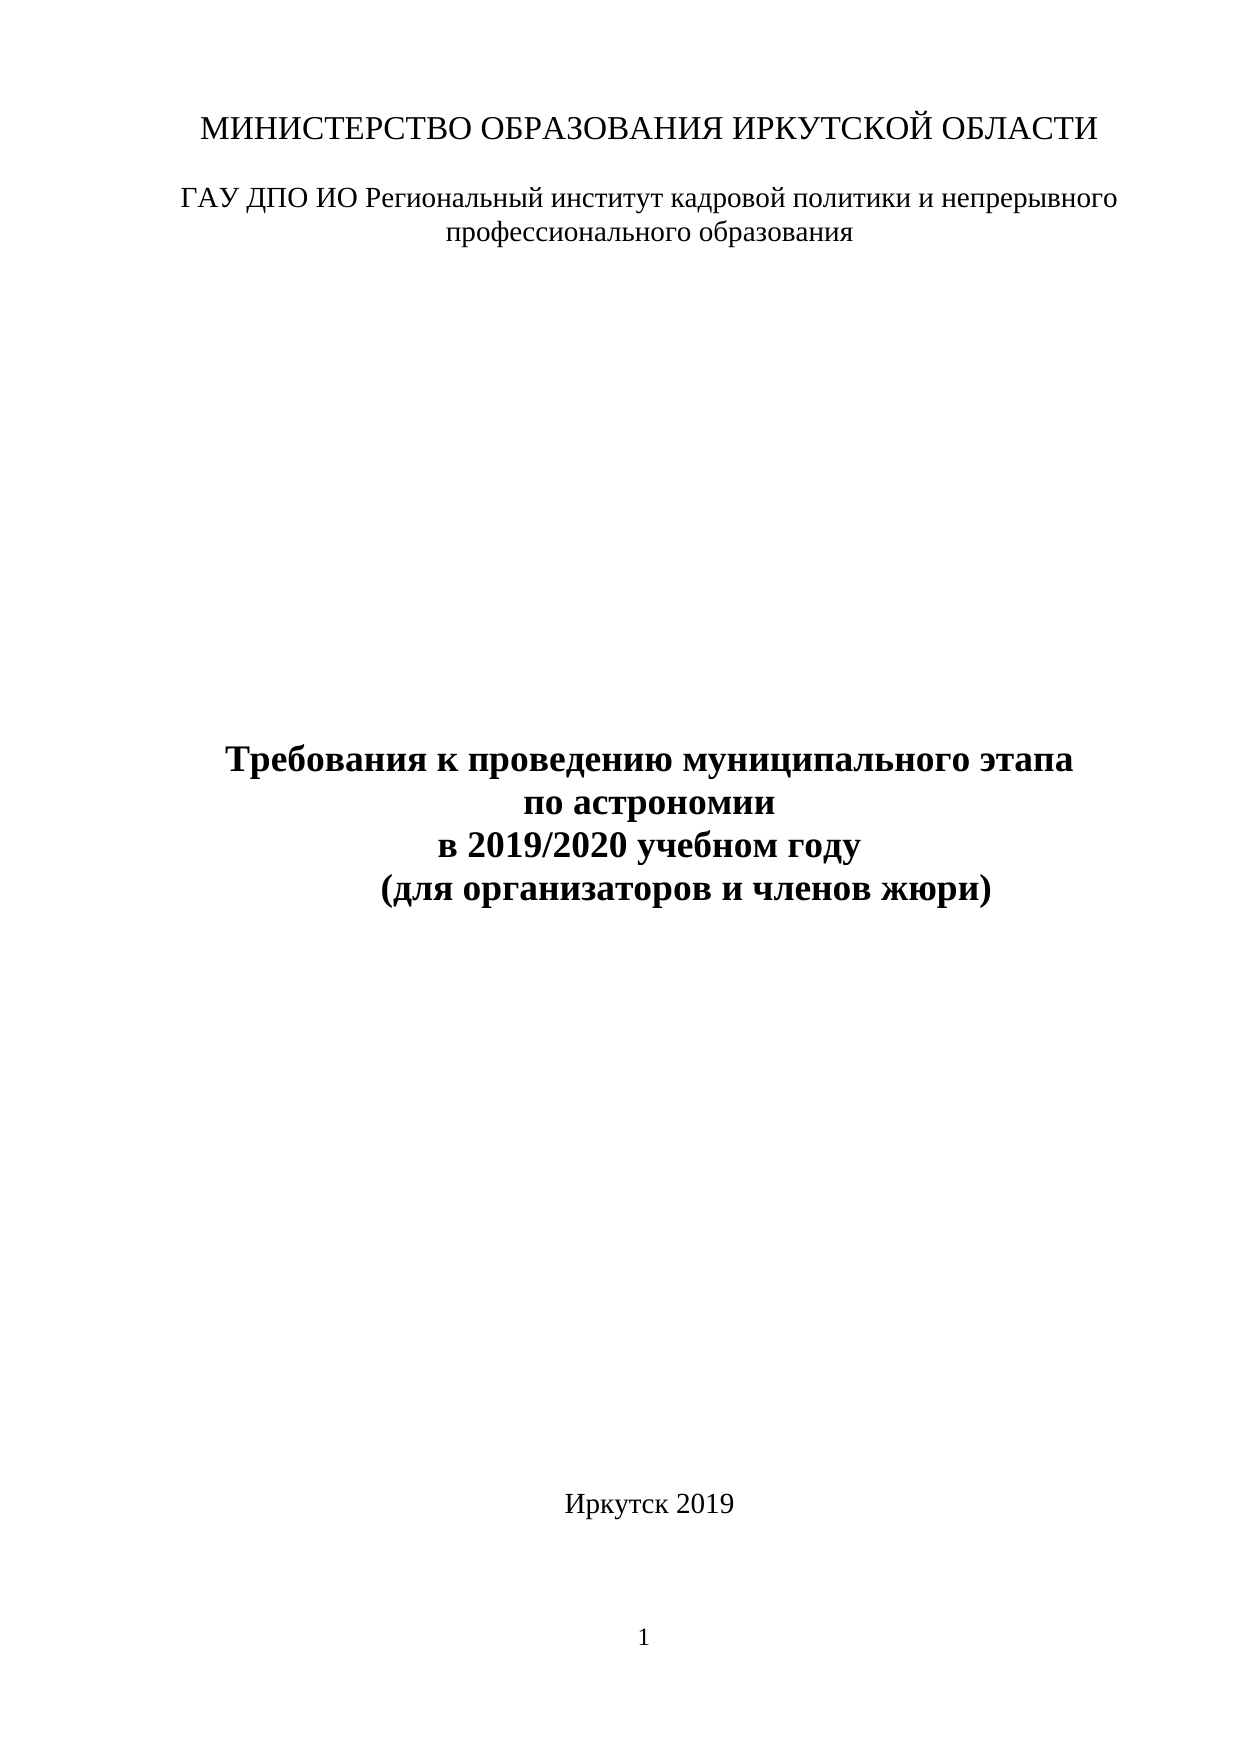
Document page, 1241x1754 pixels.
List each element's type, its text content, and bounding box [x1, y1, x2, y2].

text в 2019/2020 учебном году [135, 822, 1163, 865]
text (для организаторов и членов жюри) [135, 865, 1163, 908]
text ГАУ ДПО ИО Региональный институт кадровой политики и непрерывного профессионального образования [135, 180, 1163, 247]
text Требования к проведению муниципального этапа [135, 736, 1163, 779]
text по астрономии [135, 779, 1163, 822]
text МИНИСТЕРСТВО ОБРАЗОВАНИЯ ИРКУТСКОЙ ОБЛАСТИ [135, 108, 1163, 147]
text Иркутск 2019 [135, 1486, 1163, 1519]
